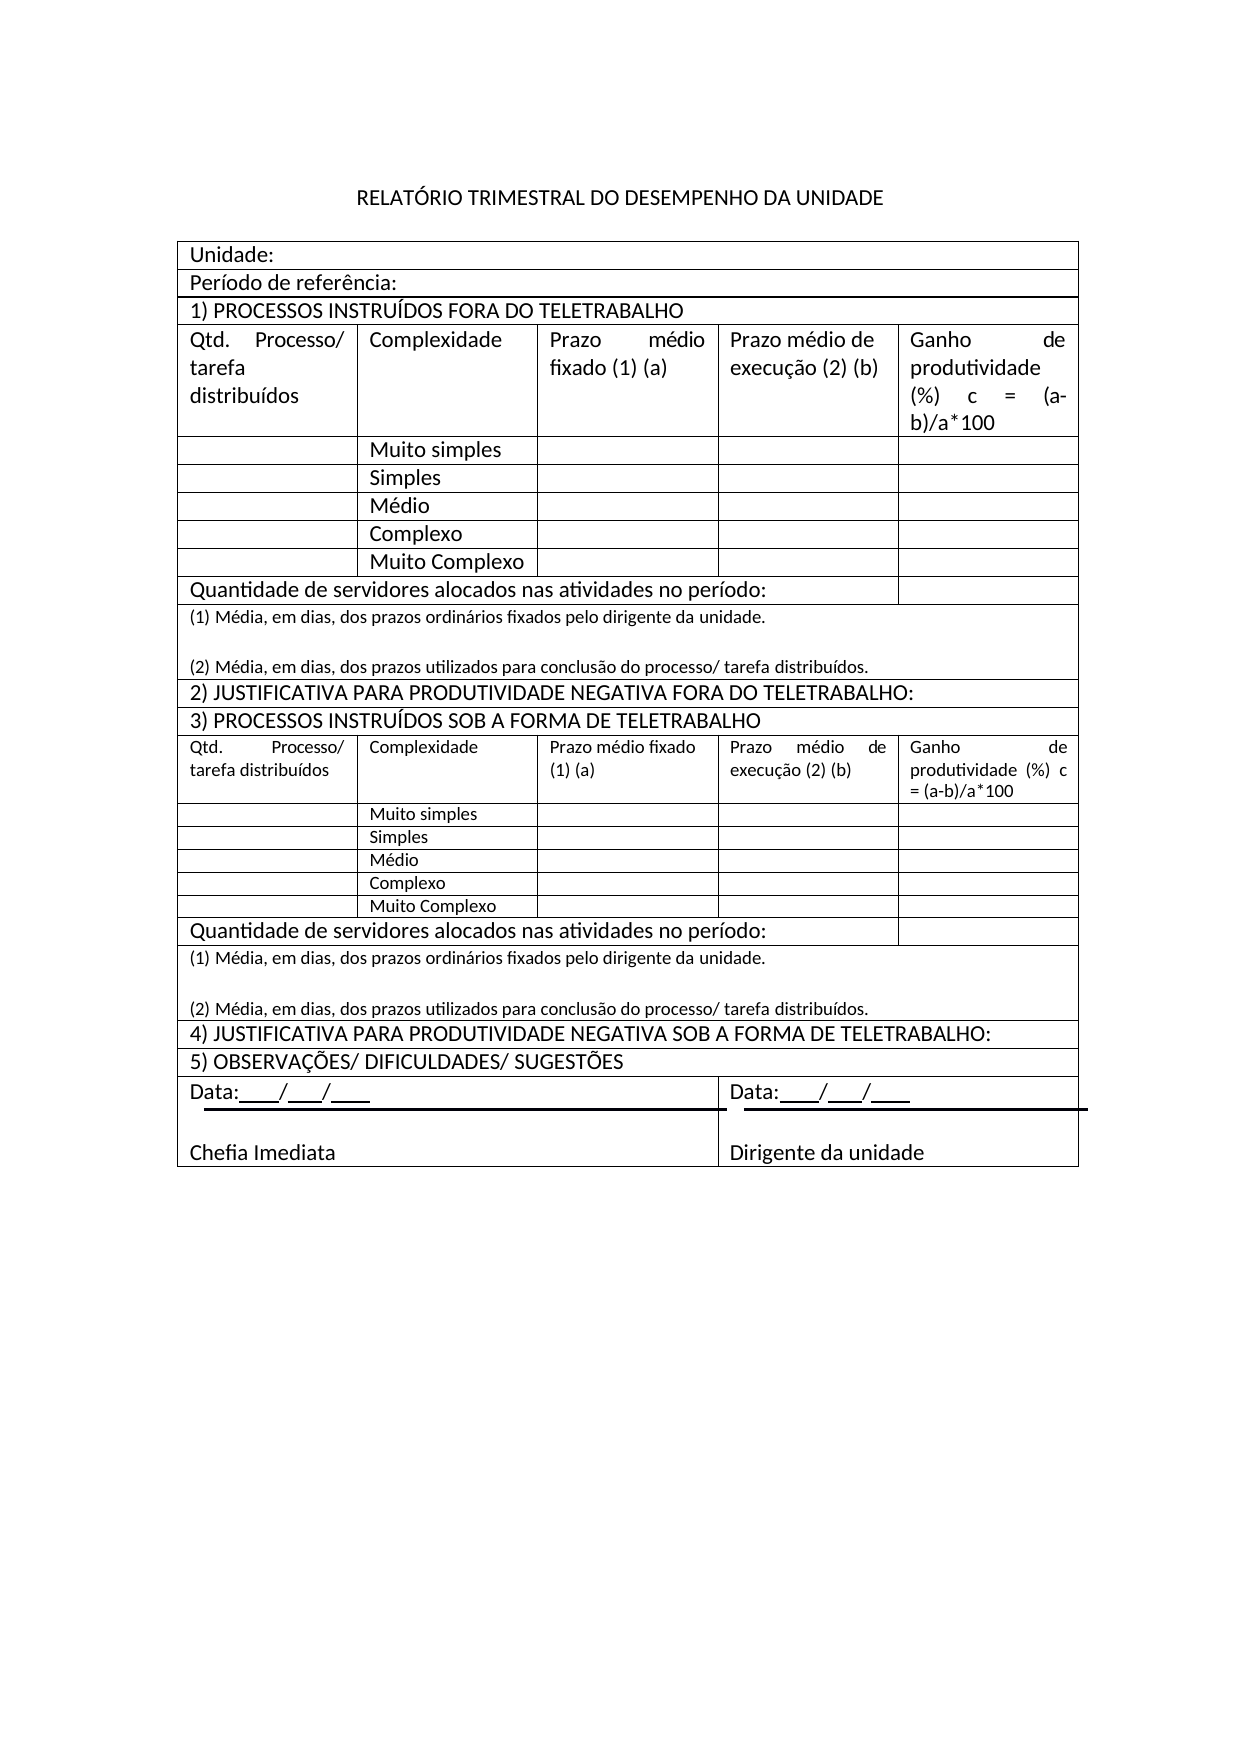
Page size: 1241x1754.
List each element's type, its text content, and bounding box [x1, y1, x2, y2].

table_cell [538, 493, 718, 520]
table_cell [719, 827, 898, 849]
table_cell Muito simples [358, 804, 537, 826]
table_cell [538, 873, 718, 894]
table_cell [538, 827, 718, 849]
table_cell Simples [358, 827, 537, 849]
table_cell [178, 437, 357, 464]
table_cell [538, 896, 718, 917]
table_cell [899, 549, 1078, 576]
table_cell Qtd. Processo/ tarefa distribuídos [178, 325, 357, 436]
table_cell [719, 873, 898, 894]
table_cell [719, 437, 898, 464]
table_cell [899, 804, 1078, 826]
table_cell Prazo médio de execução (2) (b) [719, 736, 898, 803]
table_cell Muito Complexo [358, 896, 537, 917]
table_cell [719, 465, 898, 492]
table_cell Médio [358, 493, 537, 520]
table_cell [178, 896, 357, 917]
table_cell [178, 850, 357, 872]
table_cell [719, 850, 898, 872]
table_cell [899, 493, 1078, 520]
table_cell Ganho de produtividade (%) c = (a- b)/a*100 [899, 325, 1078, 436]
table_cell [719, 896, 898, 917]
table_cell Período de referência: [178, 270, 1078, 296]
table_cell Muito Complexo [358, 549, 537, 576]
table_cell Média, em dias, dos prazos ordinários fixados pelo dirigente da unidade. Média, em dias, dos prazos utilizados para conclusão do processo/ tarefa distribuídos. [178, 605, 1078, 679]
table_cell Complexo [358, 521, 537, 548]
table_cell [719, 521, 898, 548]
table_cell [538, 465, 718, 492]
table_cell Qtd. Processo/ tarefa distribuídos [178, 736, 357, 803]
table_cell Prazo médio fixado (1) (a) [538, 325, 718, 436]
table_cell Média, em dias, dos prazos ordinários fixados pelo dirigente da unidade. Média, em dias, dos prazos utilizados para conclusão do processo/ tarefa distribuídos. [178, 946, 1078, 1020]
table_cell [538, 549, 718, 576]
table_cell [538, 850, 718, 872]
table_cell [178, 873, 357, 894]
table_cell [538, 804, 718, 826]
table_cell [899, 827, 1078, 849]
table_cell [899, 465, 1078, 492]
table_cell Simples [358, 465, 537, 492]
table_cell Prazo médio fixado (1) (a) [538, 736, 718, 803]
table_cell Médio [358, 850, 537, 872]
table_cell 3) PROCESSOS INSTRUÍDOS SOB A FORMA DE TELETRABALHO [178, 708, 1078, 734]
table_cell [719, 549, 898, 576]
table_cell [899, 850, 1078, 872]
table_cell Quantidade de servidores alocados nas atividades no período: [178, 918, 898, 945]
table_cell [899, 873, 1078, 894]
table_cell Quantidade de servidores alocados nas atividades no período: [178, 577, 898, 604]
table_cell [899, 521, 1078, 548]
table_cell 5) OBSERVAÇÕES/ DIFICULDADES/ SUGESTÕES [178, 1049, 1078, 1076]
table_cell [178, 521, 357, 548]
table_cell [899, 577, 1078, 604]
table_cell [178, 493, 357, 520]
table_cell [178, 827, 357, 849]
table_cell 2) JUSTIFICATIVA PARA PRODUTIVIDADE NEGATIVA FORA DO TELETRABALHO: [178, 680, 1078, 707]
table_cell Complexidade [358, 325, 537, 436]
table_cell 1) PROCESSOS INSTRUÍDOS FORA DO TELETRABALHO [178, 298, 1078, 324]
table_cell [178, 465, 357, 492]
table_header Unidade: [178, 242, 1078, 268]
table_cell [538, 521, 718, 548]
table_cell Data: / / Chefia Imediata [178, 1077, 718, 1166]
table_cell Muito simples [358, 437, 537, 464]
table_cell [178, 549, 357, 576]
table_cell Complexo [358, 873, 537, 894]
table_cell [899, 437, 1078, 464]
table_cell 4) JUSTIFICATIVA PARA PRODUTIVIDADE NEGATIVA SOB A FORMA DE TELETRABALHO: [178, 1021, 1078, 1048]
text RELATÓRIO TRIMESTRAL DO DESEMPENHO DA UNIDADE [338, 183, 902, 211]
table_cell [899, 896, 1078, 917]
table_cell Data: / / Dirigente da unidade [719, 1077, 1078, 1166]
table_cell [719, 493, 898, 520]
table_cell Ganho de produtividade (%) c = (a-b)/a*100 [899, 736, 1078, 803]
table_cell [178, 804, 357, 826]
table_cell [899, 918, 1078, 945]
table_cell Prazo médio de execução (2) (b) [719, 325, 898, 436]
table_cell [538, 437, 718, 464]
table_cell Complexidade [358, 736, 537, 803]
table_cell [719, 804, 898, 826]
